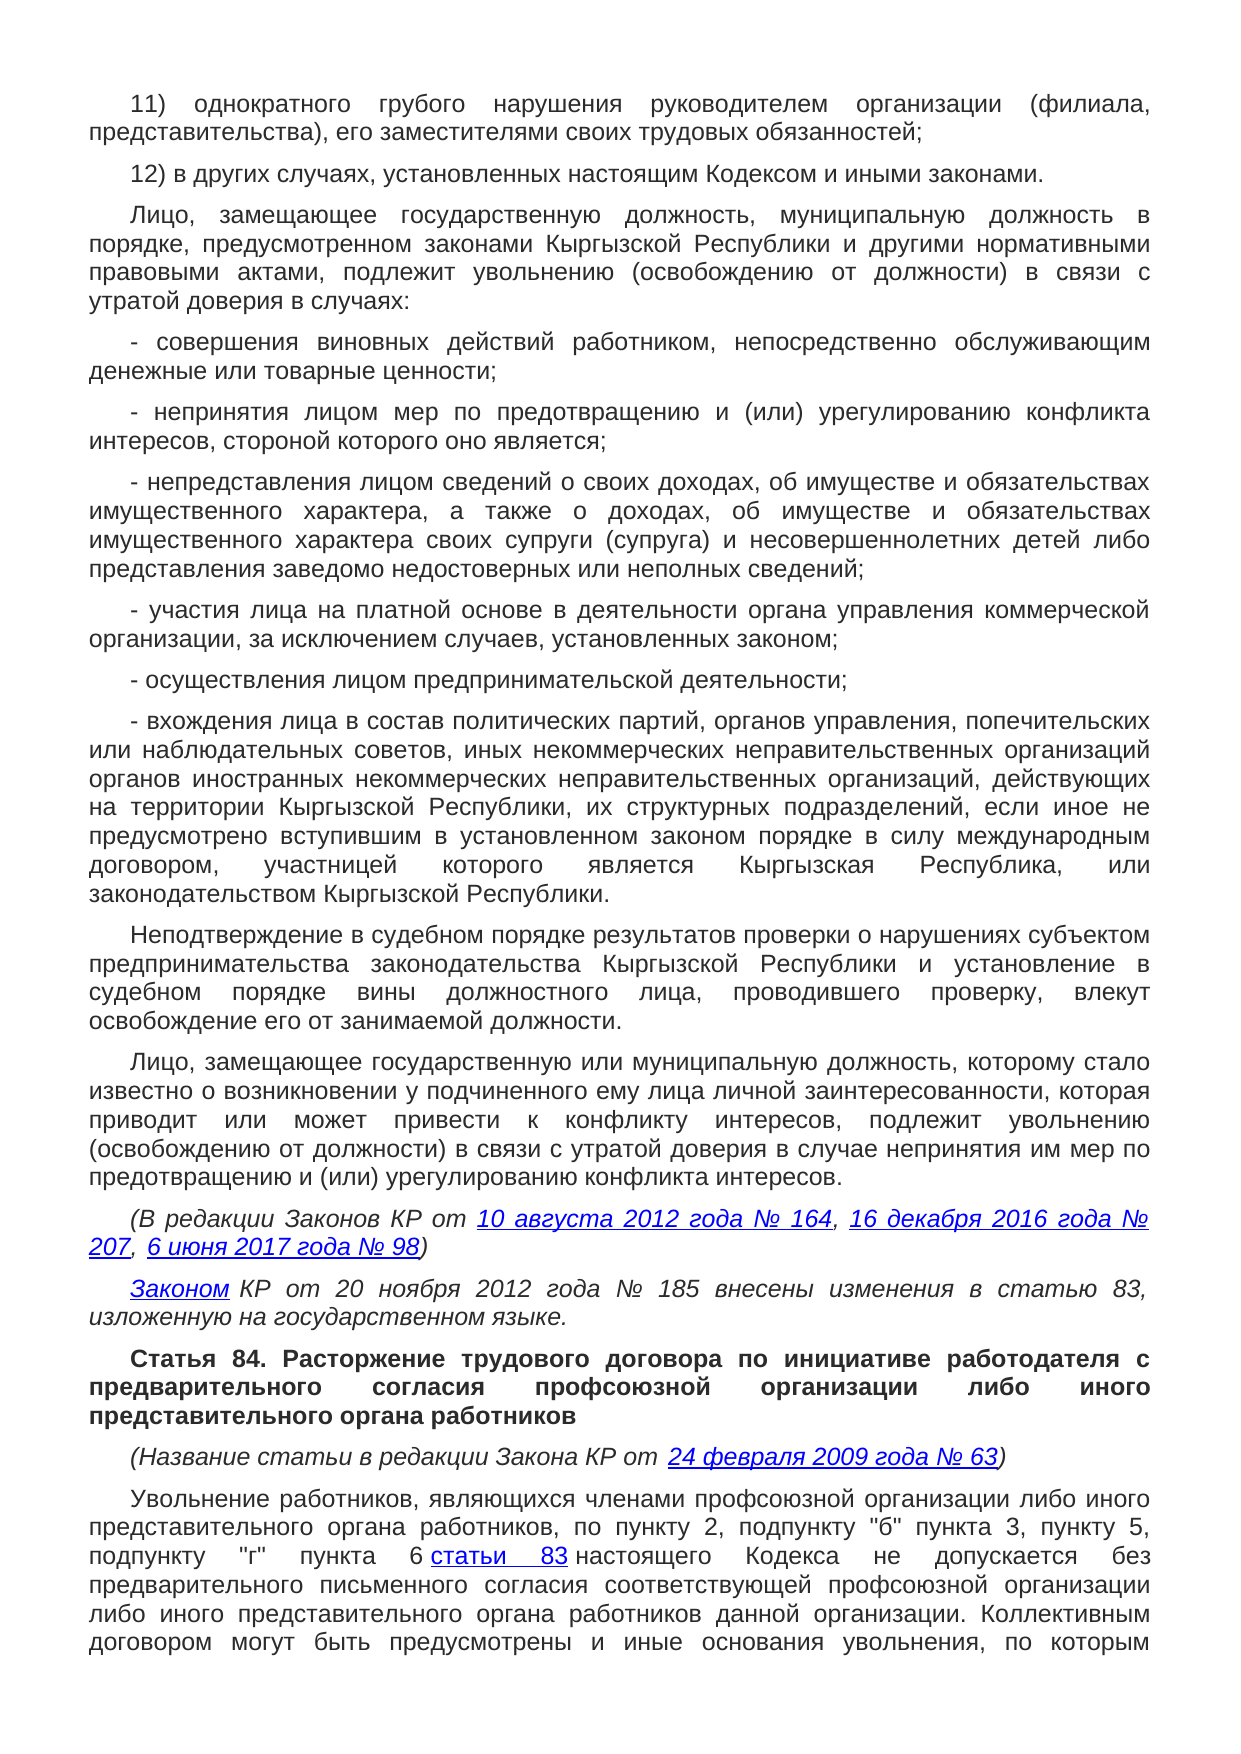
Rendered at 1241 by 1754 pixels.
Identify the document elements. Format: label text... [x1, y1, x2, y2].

text Статья 84. Расторжение трудового договора по инициативе работодателя с предварительного согласия профсоюзной организации либо иного представительного органа работников [89, 1344, 1152, 1430]
text Законом КР от 20 ноября 2012 года № 185 внесены изменения в статью 83, изложенную на государственном языке. [89, 1274, 1152, 1331]
text Неподтверждение в судебном порядке результатов проверки о нарушениях субъектом предпринимательства законодательства Кыргызской Республики и установление в судебном порядке вины должностного лица, проводившего проверку, влекут освобождение его от занимаемой должности. [89, 920, 1152, 1035]
text - осуществления лицом предпринимательской деятельности; [89, 665, 1152, 694]
text - совершения виновных действий работником, непосредственно обслуживающим денежные или товарные ценности; [89, 327, 1152, 385]
text 11) однократного грубого нарушения руководителем организации (филиала, представительства), его заместителями своих трудовых обязанностей; [89, 89, 1152, 146]
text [89, 1484, 1152, 1656]
text - непредставления лицом сведений о своих доходах, об имуществе и обязательствах имущественного характера, а также о доходах, об имуществе и обязательствах имущественного характера своих супруги (супруга) и несовершеннолетних детей либо представления заведомо недостоверных или неполных сведений; [89, 467, 1152, 582]
text - непринятия лицом мер по предотвращению и (или) урегулированию конфликта интересов, стороной которого оно является; [89, 397, 1152, 455]
text Лицо, замещающее государственную или муниципальную должность, которому стало известно о возникновении у подчиненного ему лица личной заинтересованности, которая приводит или может привести к конфликту интересов, подлежит увольнению (освобождению от должности) в связи с утратой доверия в случае непринятия им мер по предотвращению и (или) урегулированию конфликта интересов. [89, 1047, 1152, 1191]
text 12) в других случаях, установленных настоящим Кодексом и иными законами. [89, 159, 1152, 187]
text Лицо, замещающее государственную должность, муниципальную должность в порядке, предусмотренном законами Кыргызской Республики и другими нормативными правовыми актами, подлежит увольнению (освобождению от должности) в связи с утратой доверия в случаях: [89, 200, 1152, 315]
text - участия лица на платной основе в деятельности органа управления коммерческой организации, за исключением случаев, установленных законом; [89, 595, 1152, 652]
text (В редакции Законов КР от 10 августа 2012 года № 164, 16 декабря 2016 года № 207, 6 июня 2017 года № 98) [89, 1204, 1152, 1261]
text (Название статьи в редакции Закона КР от 24 февраля 2009 года № 63) [89, 1442, 1152, 1471]
text - вхождения лица в состав политических партий, органов управления, попечительских или наблюдательных советов, иных некоммерческих неправительственных организаций органов иностранных некоммерческих неправительственных организаций, действующих на территории Кыргызской Республики, их структурных подразделений, если иное не предусмотрено вступившим в установленном законом порядке в силу международным договором, участницей которого является Кыргызская Республика, или законодательством Кыргызской Республики. [89, 706, 1152, 907]
